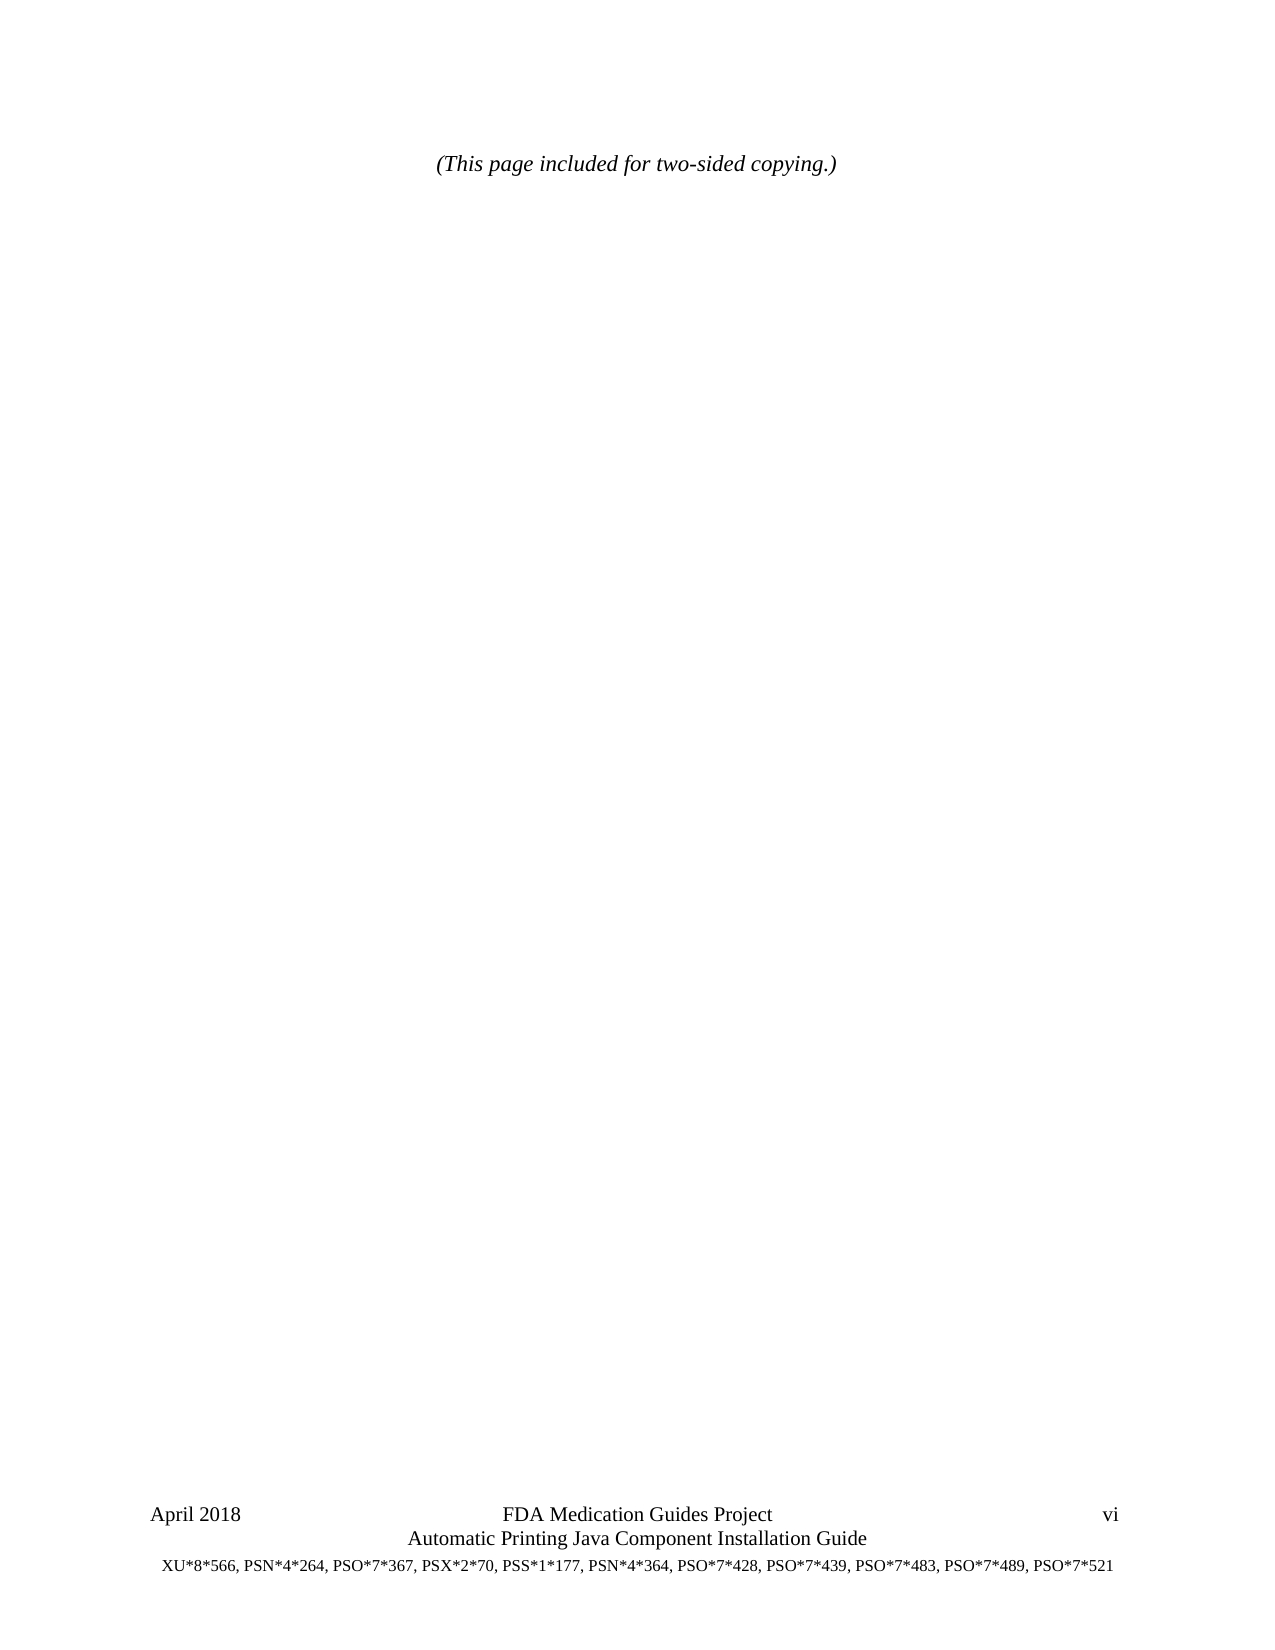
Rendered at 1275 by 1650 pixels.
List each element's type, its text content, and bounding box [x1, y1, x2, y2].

text (This page included for two-sided copying.) [150, 150, 1125, 176]
